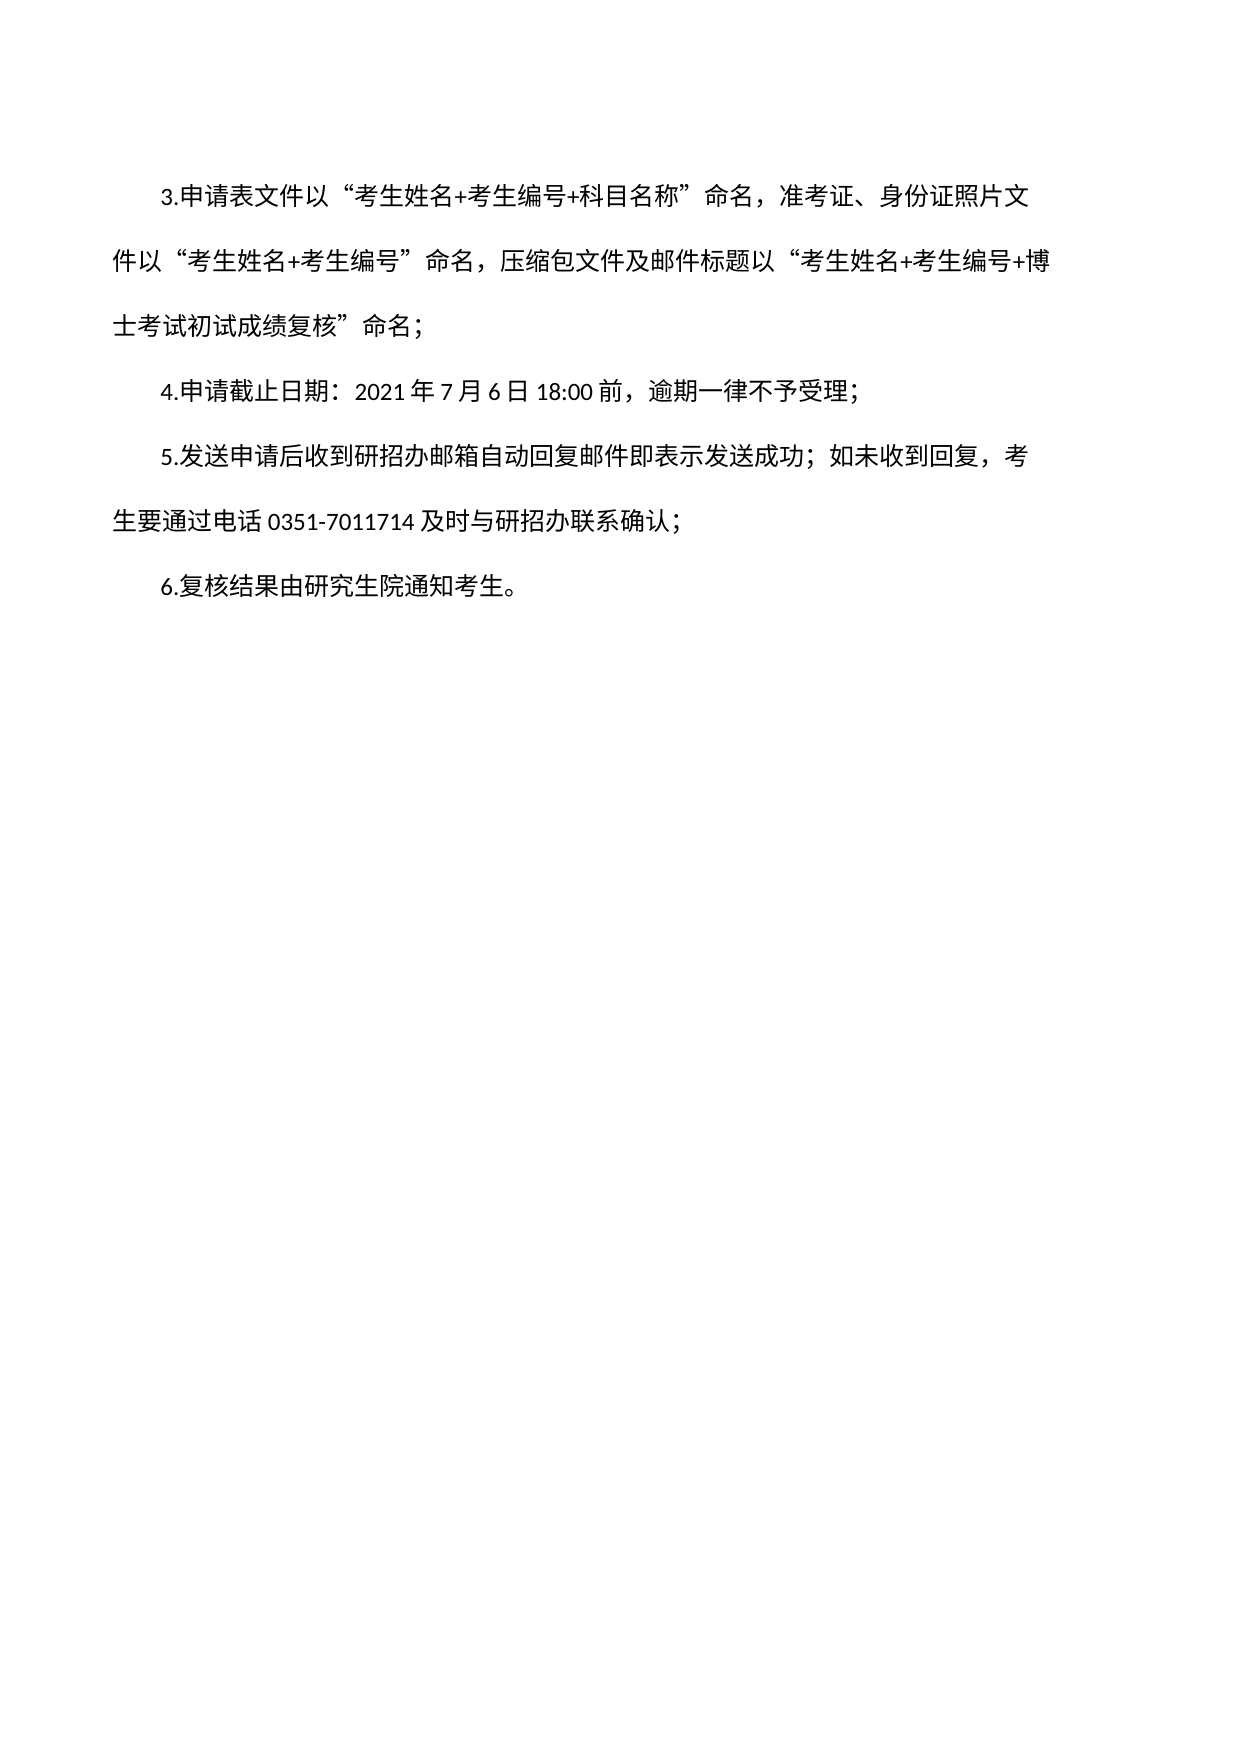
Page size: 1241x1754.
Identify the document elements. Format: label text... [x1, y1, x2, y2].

text 6.复核结果由研究生院通知考生。 [113, 552, 1053, 617]
text 3.申请表文件以“考生姓名+考生编号+科目名称”命名，准考证、身份证照片文件以“考生姓名+考生编号”命名，压缩包文件及邮件标题以“考生姓名+考生编号+博士考试初试成绩复核”命名； [113, 162, 1053, 357]
text 4.申请截止日期：2021年7月6日18:00前，逾期一律不予受理； [113, 357, 1053, 422]
text 5.发送申请后收到研招办邮箱自动回复邮件即表示发送成功；如未收到回复，考生要通过电话0351-7011714及时与研招办联系确认； [113, 422, 1053, 552]
